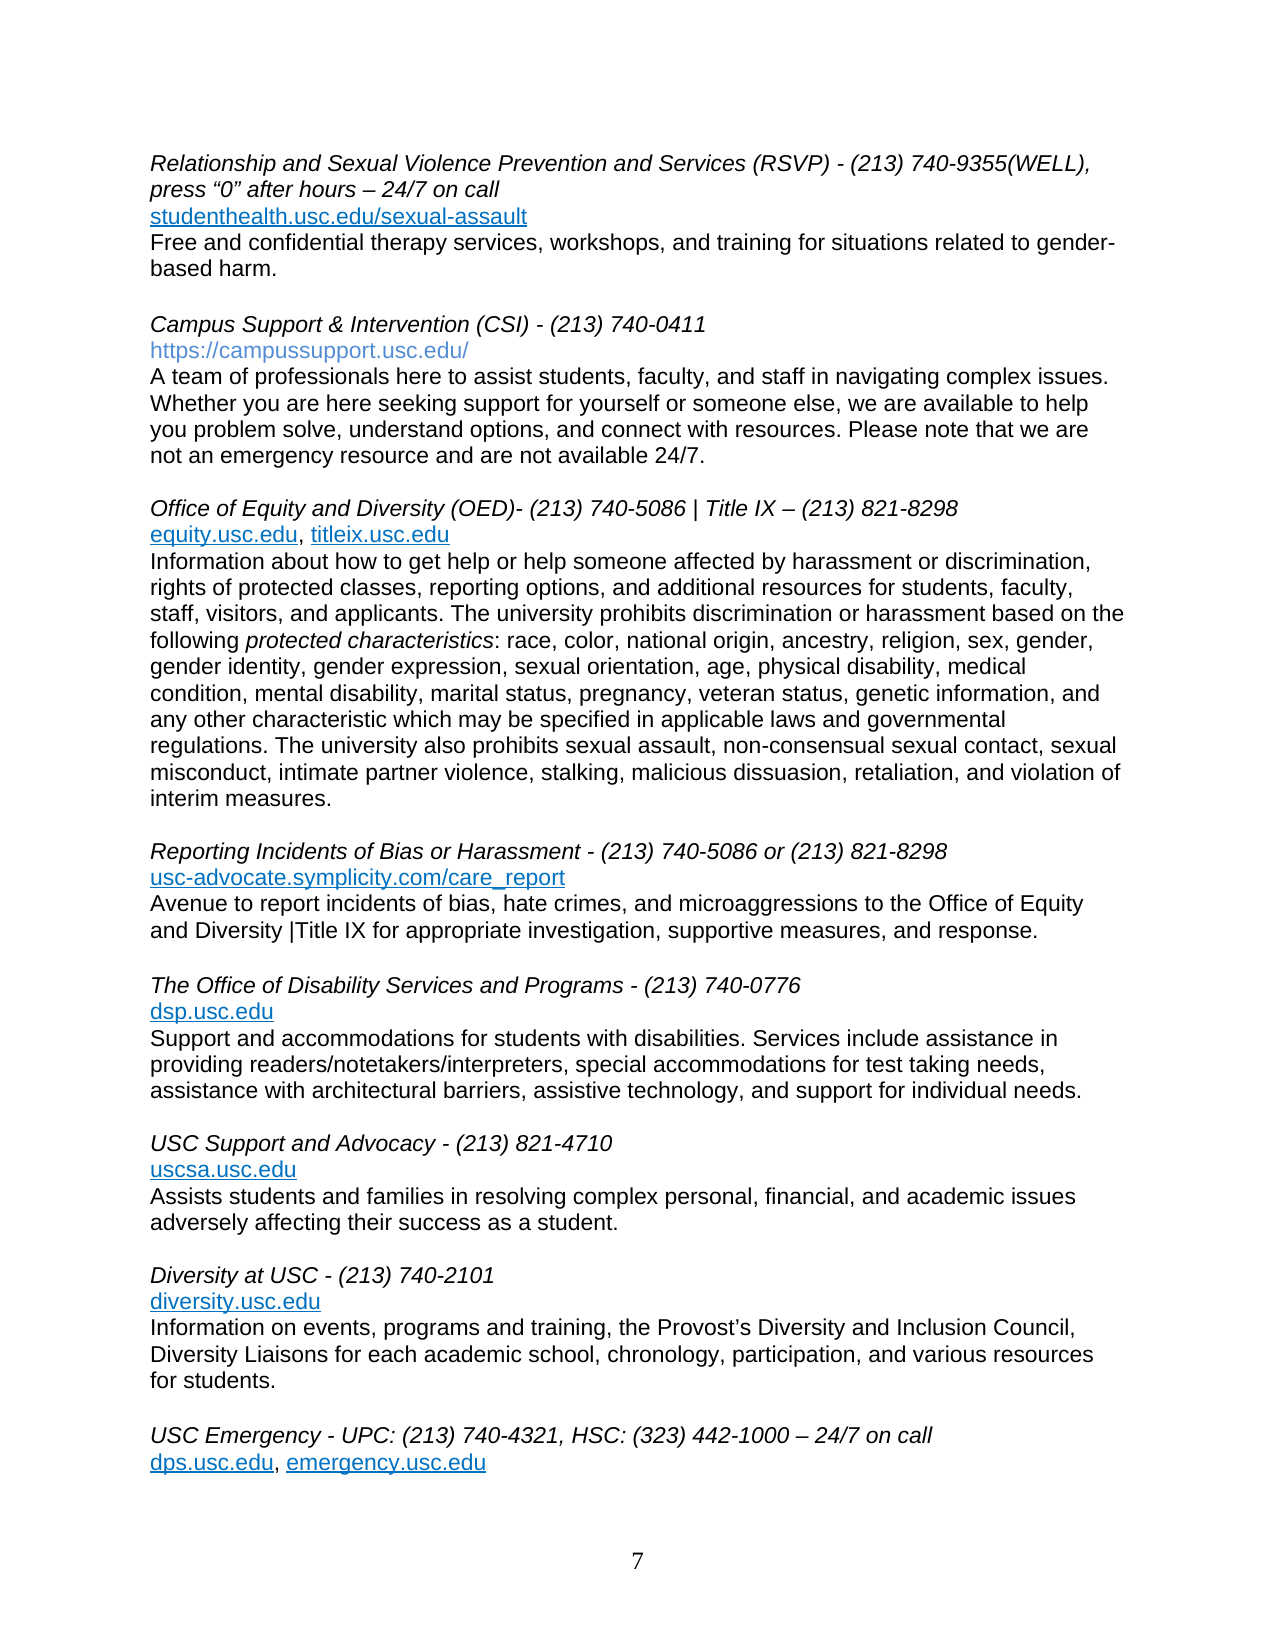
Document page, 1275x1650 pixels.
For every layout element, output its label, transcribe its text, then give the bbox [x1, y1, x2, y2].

text usc-advocate.symplicity.com/care_report [150, 864, 1125, 890]
text Diversity at USC - (213) 740-2101 [150, 1262, 1125, 1288]
text USC Emergency - UPC: (213) 740-4321, HSC: (323) 442-1000 – 24/7 on call [150, 1422, 1125, 1448]
text Reporting Incidents of Bias or Harassment - (213) 740-5086 or (213) 821-8298 [150, 838, 1125, 864]
text Avenue to report incidents of bias, hate crimes, and microaggressions to the Office of Equity and Diversity |Title IX for appropriate investigation, supportive measures, and response. [150, 890, 1125, 943]
text dsp.usc.edu [150, 998, 1125, 1024]
text dps.usc.edu, emergency.usc.edu [150, 1448, 1125, 1475]
text A team of professionals here to assist students, faculty, and staff in navigating complex issues. Whether you are here seeking support for yourself or someone else, we are available to help you problem solve, understand options, and connect with resources. Please note that we are not an emergency resource and are not available 24/7. [150, 363, 1125, 469]
text equity.usc.edu, titleix.usc.edu [150, 521, 1125, 548]
text Support and accommodations for students with disabilities. Services include assistance in providing readers/notetakers/interpreters, special accommodations for test taking needs, assistance with architectural barriers, assistive technology, and support for individual needs. [150, 1024, 1125, 1103]
text Relationship and Sexual Violence Prevention and Services (RSVP) - (213) 740-9355(WELL), press “0” after hours – 24/7 on call [150, 150, 1125, 203]
text Office of Equity and Diversity (OED)- (213) 740-5086 | Title IX – (213) 821-8298 [150, 495, 1125, 521]
text studenthealth.usc.edu/sexual-assault [150, 203, 1125, 229]
text Free and confidential therapy services, workshops, and training for situations related to gender-based harm. [150, 229, 1125, 282]
text Campus Support & Intervention (CSI) - (213) 740-0411 [150, 311, 1125, 337]
text Assists students and families in resolving complex personal, financial, and academic issues adversely affecting their success as a student. [150, 1183, 1125, 1235]
text https://campussupport.usc.edu/ [150, 337, 1125, 363]
text Information about how to get help or help someone affected by harassment or discrimination, rights of protected classes, reporting options, and additional resources for students, faculty, staff, visitors, and applicants. The university prohibits discrimination or harassment based on the following protected characteristics: race, color, national origin, ancestry, religion, sex, gender, gender identity, gender expression, sexual orientation, age, physical disability, medical condition, mental disability, marital status, pregnancy, veteran status, genetic information, and any other characteristic which may be specified in applicable laws and governmental regulations. The university also prohibits sexual assault, non-consensual sexual contact, sexual misconduct, intimate partner violence, stalking, malicious dissuasion, retaliation, and violation of interim measures. [150, 548, 1125, 811]
text Information on events, programs and training, the Provost’s Diversity and Inclusion Council, Diversity Liaisons for each academic school, chronology, participation, and various resources for students. [150, 1314, 1125, 1393]
text USC Support and Advocacy - (213) 821-4710 [150, 1130, 1125, 1156]
text diversity.usc.edu [150, 1288, 1125, 1314]
text The Office of Disability Services and Programs - (213) 740-0776 [150, 972, 1125, 998]
text uscsa.usc.edu [150, 1156, 1125, 1183]
